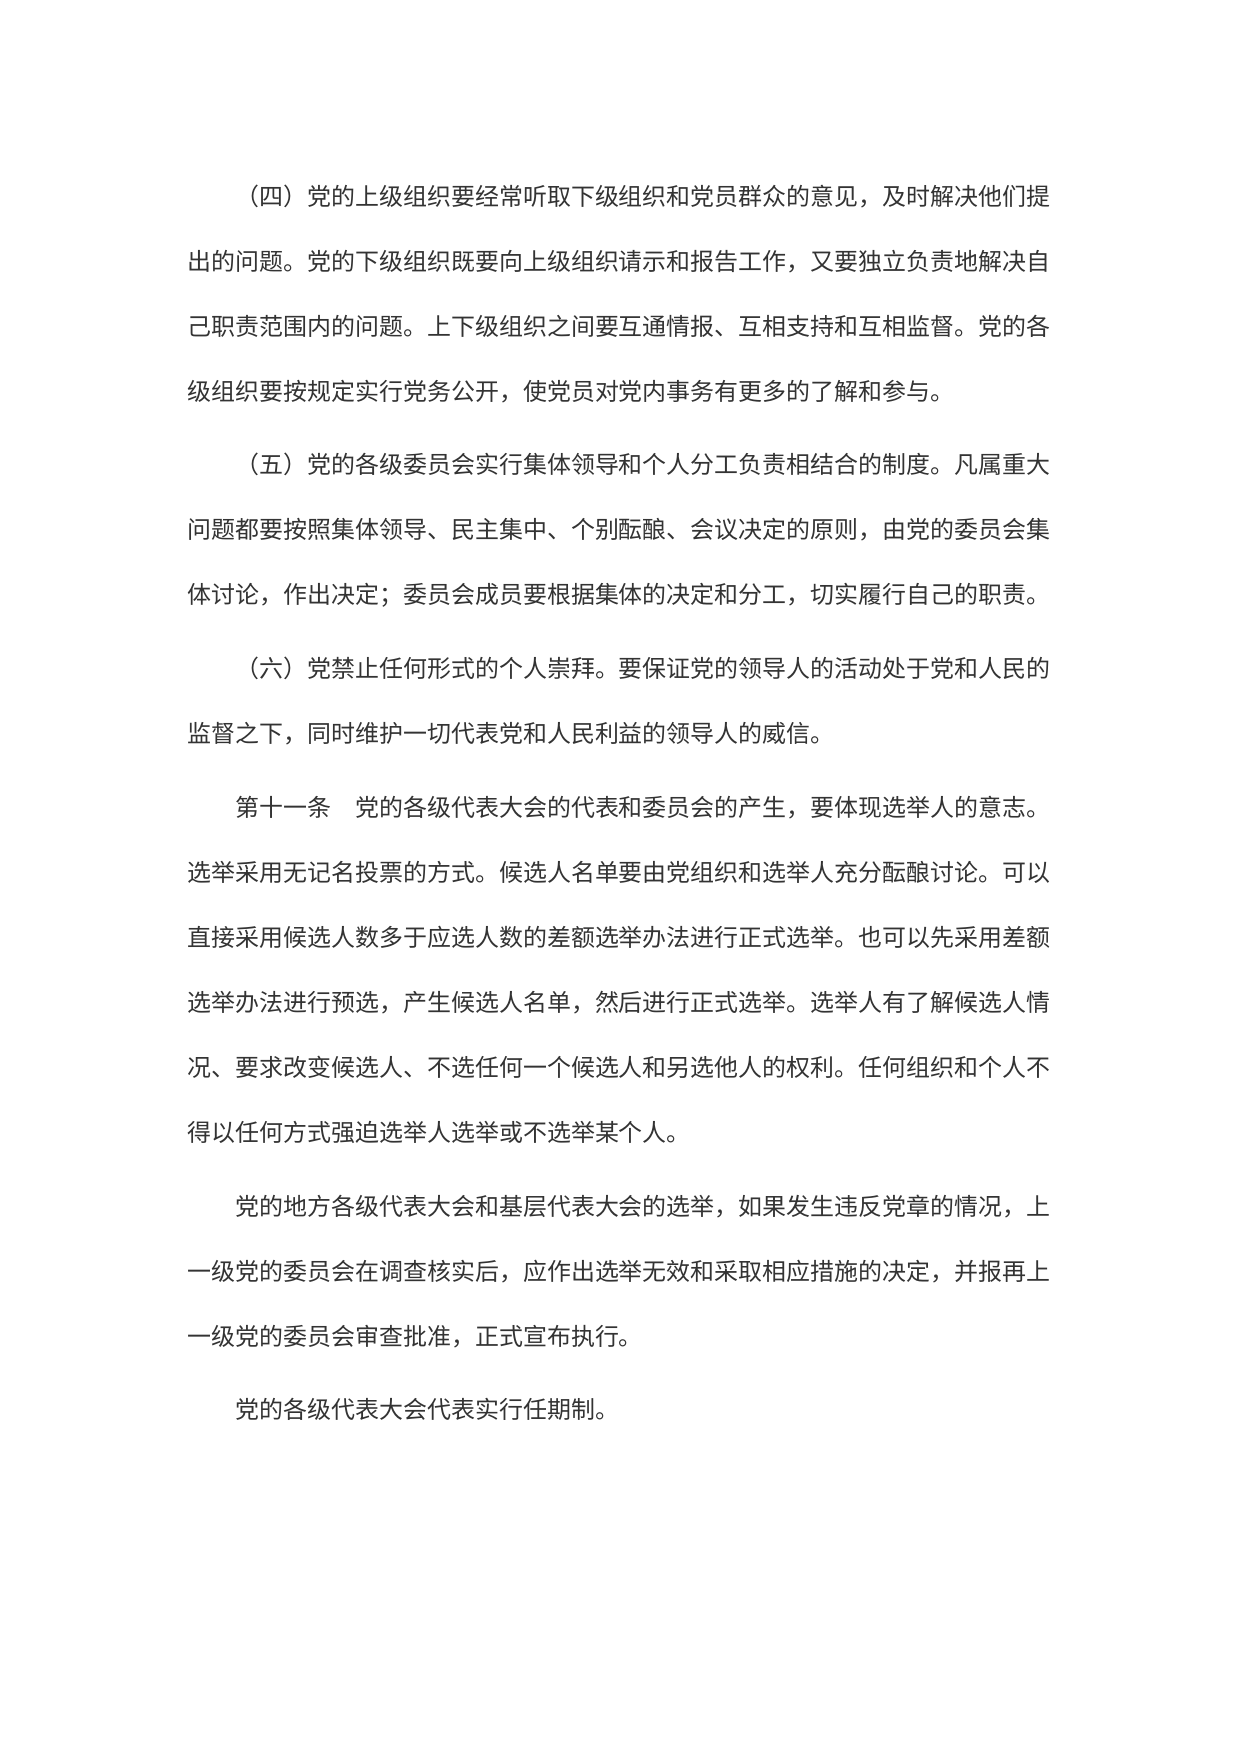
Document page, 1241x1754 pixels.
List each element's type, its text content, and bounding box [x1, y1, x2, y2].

text 党的地方各级代表大会和基层代表大会的选举，如果发生违反党章的情况，上一级党的委员会在调查核实后，应作出选举无效和采取相应措施的决定，并报再上一级党的委员会审查批准，正式宣布执行。 [187, 1172, 1053, 1367]
text 第十一条 党的各级代表大会的代表和委员会的产生，要体现选举人的意志。选举采用无记名投票的方式。候选人名单要由党组织和选举人充分酝酿讨论。可以直接采用候选人数多于应选人数的差额选举办法进行正式选举。也可以先采用差额选举办法进行预选，产生候选人名单，然后进行正式选举。选举人有了解候选人情况、要求改变候选人、不选任何一个候选人和另选他人的权利。任何组织和个人不得以任何方式强迫选举人选举或不选举某个人。 [187, 773, 1053, 1163]
text （四）党的上级组织要经常听取下级组织和党员群众的意见，及时解决他们提出的问题。党的下级组织既要向上级组织请示和报告工作，又要独立负责地解决自己职责范围内的问题。上下级组织之间要互通情报、互相支持和互相监督。党的各级组织要按规定实行党务公开，使党员对党内事务有更多的了解和参与。 [187, 162, 1053, 422]
text 党的各级代表大会代表实行任期制。 [187, 1376, 1053, 1441]
text （五）党的各级委员会实行集体领导和个人分工负责相结合的制度。凡属重大问题都要按照集体领导、民主集中、个别酝酿、会议决定的原则，由党的委员会集体讨论，作出决定；委员会成员要根据集体的决定和分工，切实履行自己的职责。 [187, 431, 1053, 626]
text （六）党禁止任何形式的个人崇拜。要保证党的领导人的活动处于党和人民的监督之下，同时维护一切代表党和人民利益的领导人的威信。 [187, 634, 1053, 764]
